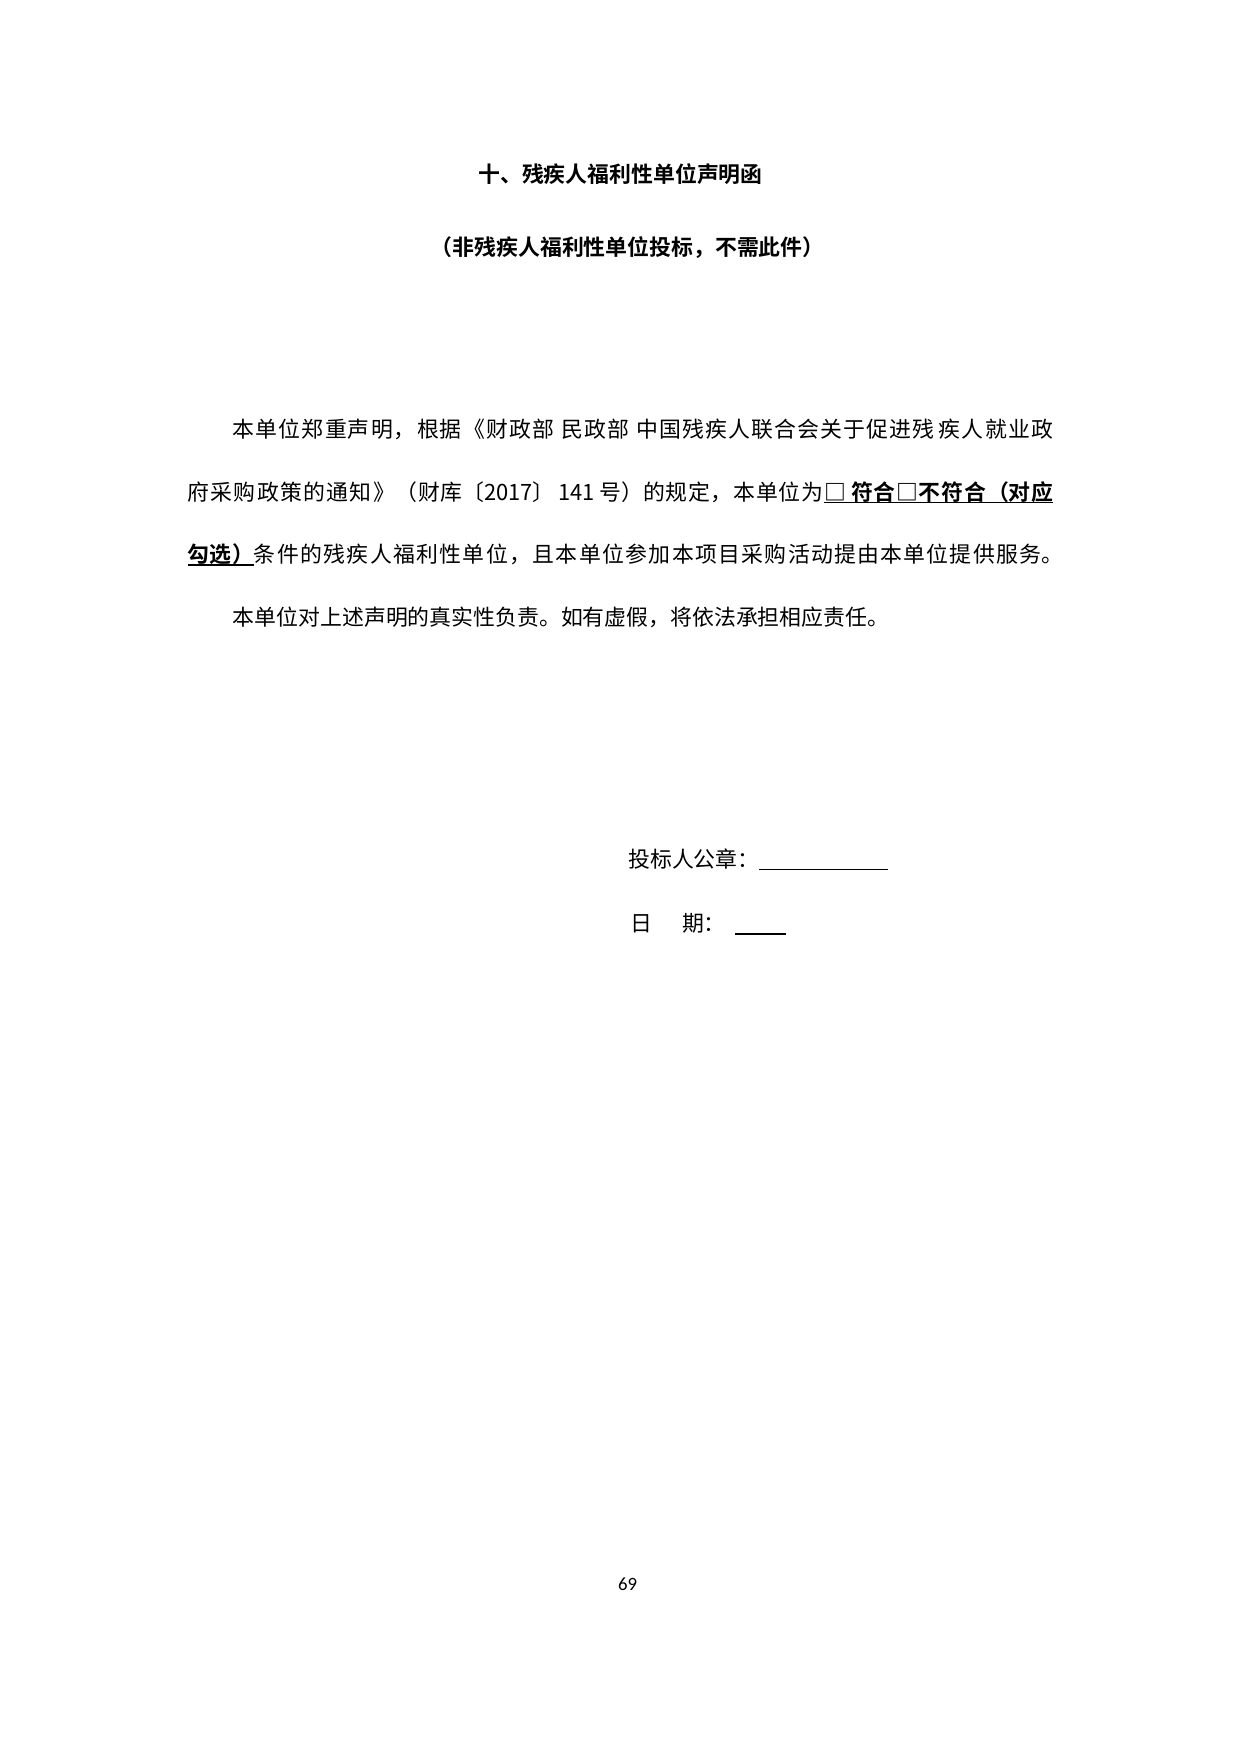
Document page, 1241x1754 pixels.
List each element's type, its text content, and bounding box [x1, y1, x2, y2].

subtitle 十、残疾人福利性单位声明函 [307, 157, 933, 189]
text 日 期： [631, 906, 1049, 937]
text 投标人公章： [628, 842, 1049, 873]
text （非残疾人福利性单位投标，不需此件） [164, 230, 1090, 262]
text 本单位对上述声明的真实性负责。如有虚假，将依法承担相应责任。 [233, 575, 1090, 637]
text 本单位郑重声明，根据《财政部 民政部 中国残疾人联合会关于促进残疾人就业政府采购政策的通知》（财库〔2017〕 141 号）的规定，本单位为□ 符合□不符合（对应勾选）条件的残疾人福利性单位，且本单位参加本项目采购活动提由本单位提供服务。 [187, 387, 1054, 575]
